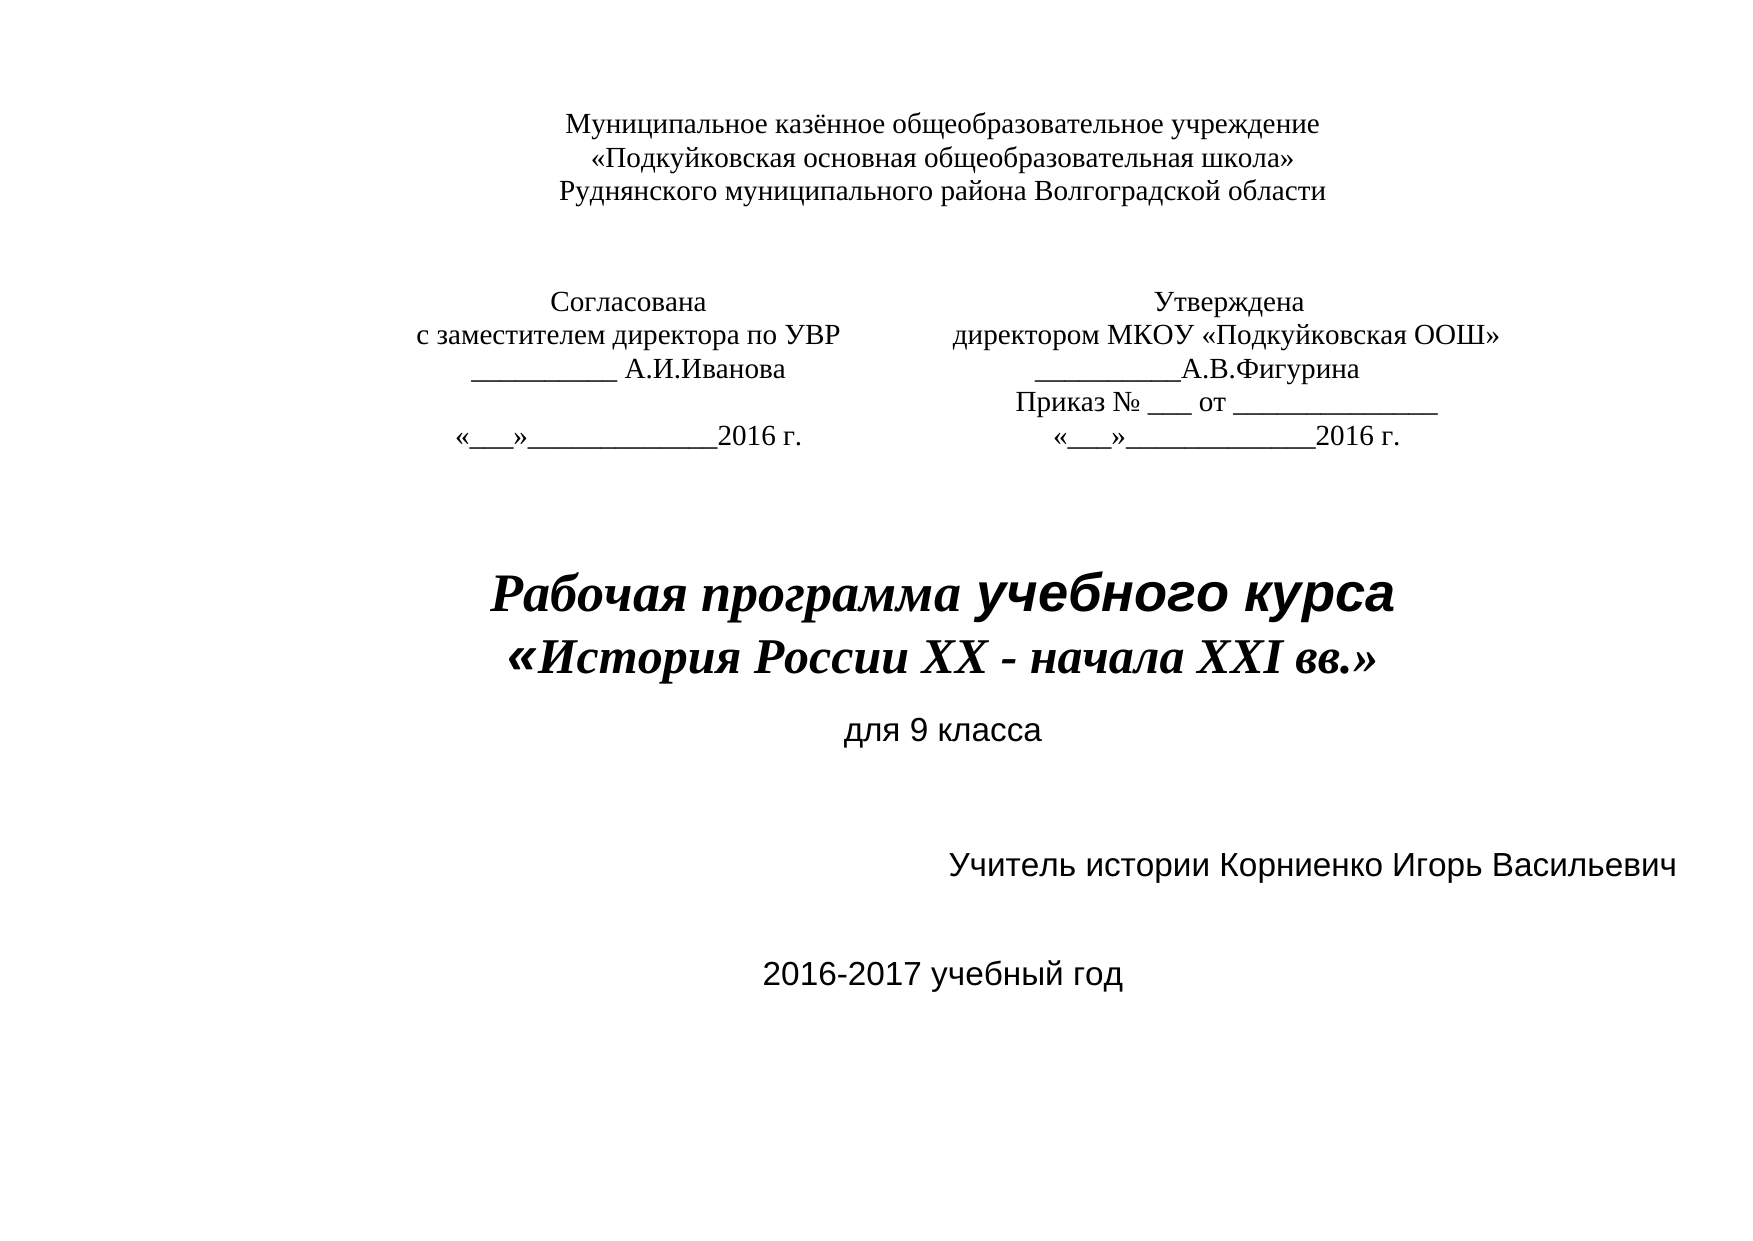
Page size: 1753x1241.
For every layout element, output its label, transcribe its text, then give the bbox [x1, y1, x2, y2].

text Муниципальное казённое общеобразовательное учреждение [150, 106, 1677, 140]
text Учитель истории Корниенко Игорь Васильевич [150, 845, 1677, 884]
text Рабочая программа учебного курса [150, 560, 1677, 623]
table_header Согласована с заместителем директора по УВР __________ А.И.Иванова «___»_____________2016 г. [315, 284, 883, 512]
text для 9 класса [150, 711, 1677, 749]
text 2016-2017 учебный год [150, 954, 1677, 992]
table_header Утверждена директором МКОУ «Подкуйковская ООШ» __________А.В.Фигурина Приказ № ___ от ______________ «___»_____________2016 г. [883, 284, 1512, 512]
text «История России XX - начала XXI вв.» [150, 623, 1677, 685]
text Руднянского муниципального района Волгоградской области [150, 173, 1677, 207]
text «Подкуйковская основная общеобразовательная школа» [150, 140, 1677, 173]
